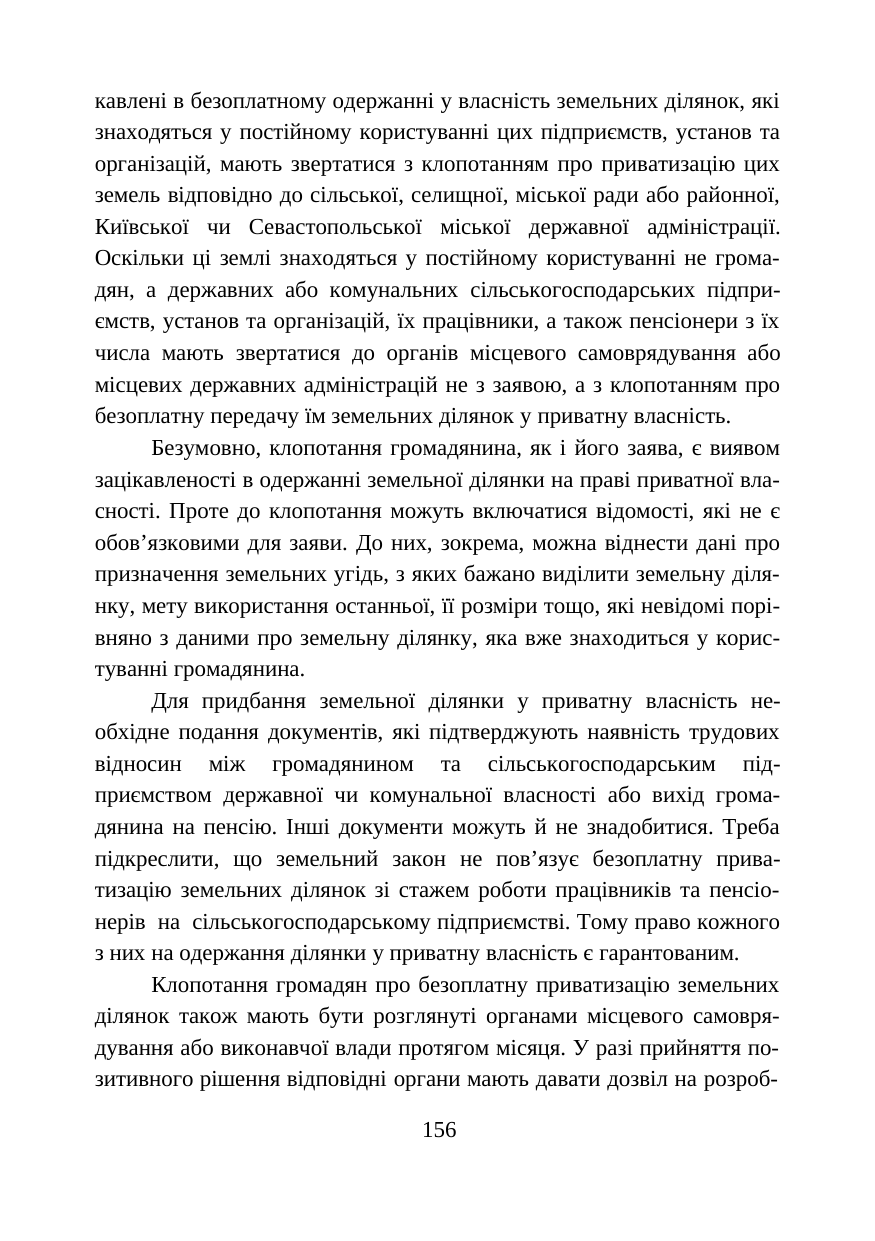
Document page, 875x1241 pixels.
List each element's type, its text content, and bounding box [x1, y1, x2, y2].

text Клопотання громадян про безоплатну приватизацію земельних ділянок також мають бути розглянуті органами місцевого самовря- дування або виконавчої влади протягом місяця. У разі прийняття по- зитивного рішення відповідні органи мають давати дозвіл на розроб- [94, 971, 780, 1092]
text кавлені в безоплатному одержанні у власність земельних ділянок, які знаходяться у постійному користуванні цих підприємств, установ та організацій, мають звертатися з клопотанням про приватизацію цих земель відповідно до сільської, селищної, міської ради або районної, Київської чи Севастопольської міської державної адміністрації. Оскільки ці землі знаходяться у постійному користуванні не грома- дян, а державних або комунальних сільськогосподарських підпри- ємств, установ та організацій, їх працівники, а також пенсіонери з їх числа мають звертатися до органів місцевого самоврядування або місцевих державних адміністрацій не з заявою, а з клопотанням про безоплатну передачу їм земельних ділянок у приватну власність. [94, 87, 781, 429]
text Для придбання земельної ділянки у приватну власність не- обхідне подання документів, які підтверджують наявність трудових відносин між громадянином та сільськогосподарським під- приємством державної чи комунальної власності або вихід грома- дянина на пенсію. Інші документи можуть й не знадобитися. Треба підкреслити, що земельний закон не пов’язує безоплатну прива- тизацію земельних ділянок зі стажем роботи працівників та пенсіо- нерів на сільськогосподарському підприємстві. Тому право кожного з них на одержання ділянки у приватну власність є гарантованим. [94, 687, 781, 966]
text Безумовно, клопотання громадянина, як і його заява, є виявом зацікавленості в одержанні земельної ділянки на праві приватної вла- сності. Проте до клопотання можуть включатися відомості, які не є обов’язковими для заяви. До них, зокрема, можна віднести дані про призначення земельних угідь, з яких бажано виділити земельну діля- нку, мету використання останньої, її розміри тощо, які невідомі порі- вняно з даними про земельну ділянку, яка вже знаходиться у корис- туванні громадянина. [94, 434, 781, 681]
